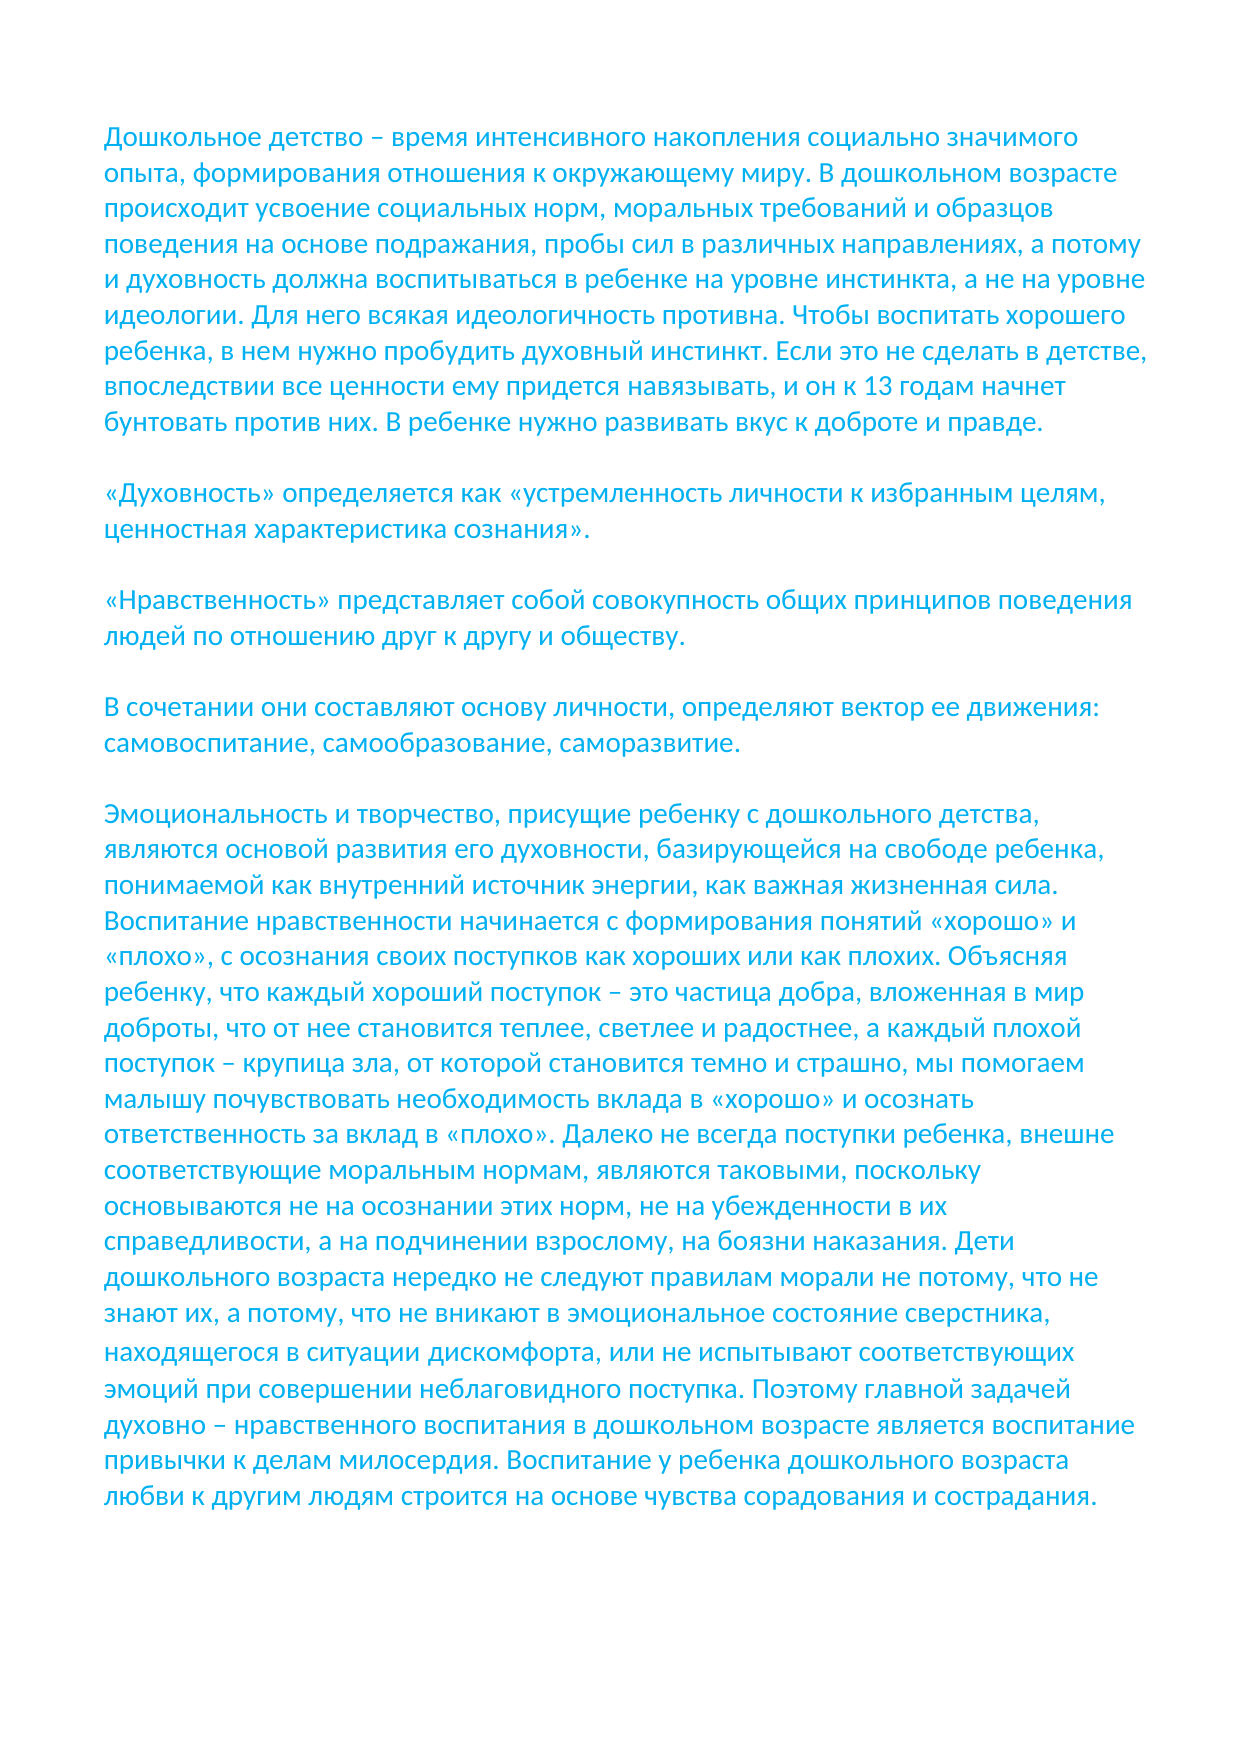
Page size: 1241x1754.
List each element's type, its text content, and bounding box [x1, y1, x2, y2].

text Эмоциональность и творчество, присущие ребенку с дошкольного детства, являются основой развития его духовности, базирующейся на свободе ребенка, понимаемой как внутренний источник энергии, как важная жизненная сила. Воспитание нравственности начинается с формирования понятий «хорошо» и «плохо», с осознания своих поступков как хороших или как плохих. Объясняя ребенку, что каждый хороший поступок – это частица добра, вложенная в мир доброты, что от нее становится теплее, светлее и радостнее, а каждый плохой поступок – крупица зла, от которой становится темно и страшно, мы помогаем малышу почувствовать необходимость вклада в «хорошо» и осознать ответственность за вклад в «плохо». Далеко не всегда поступки ребенка, внешне соответствующие моральным нормам, являются таковыми, поскольку основываются не на осознании этих норм, не на убежденности в их справедливости, а на подчинении взрослому, на боязни наказания. Дети дошкольного возраста нередко не следуют правилам морали не потому, что не знают их, а потому, что не вникают в эмоциональное состояние сверстника, находящегося в ситуации дискомфорта, или не испытывают соответствующих эмоций при совершении неблаговидного поступка. Поэтому главной задачей духовно – нравственного воспитания в дошкольном возрасте является воспитание привычки к делам милосердия. Воспитание у ребенка дошкольного возраста любви к другим людям строится на основе чувства сорадования и сострадания. [103, 795, 1152, 1513]
text «Духовность» определяется как «устремленность личности к избранным целям, ценностная характеристика сознания». [103, 474, 1152, 546]
text Дошкольное детство – время интенсивного накопления социально значимого опыта, формирования отношения к окружающему миру. В дошкольном возрасте происходит усвоение социальных норм, моральных требований и образцов поведения на основе подражания, пробы сил в различных направлениях, а потому и духовность должна воспитываться в ребенке на уровне инстинкта, а не на уровне идеологии. Для него всякая идеологичность противна. Чтобы воспитать хорошего ребенка, в нем нужно пробудить духовный инстинкт. Если это не сделать в детстве, впоследствии все ценности ему придется навязывать, и он к 13 годам начнет бунтовать против них. В ребенке нужно развивать вкус к доброте и правде. [103, 118, 1152, 439]
text «Нравственность» представляет собой совокупность общих принципов поведения людей по отношению друг к другу и обществу. [103, 581, 1152, 652]
text В сочетании они составляют основу личности, определяют вектор ее движения: самовоспитание, самообразование, саморазвитие. [103, 688, 1152, 759]
